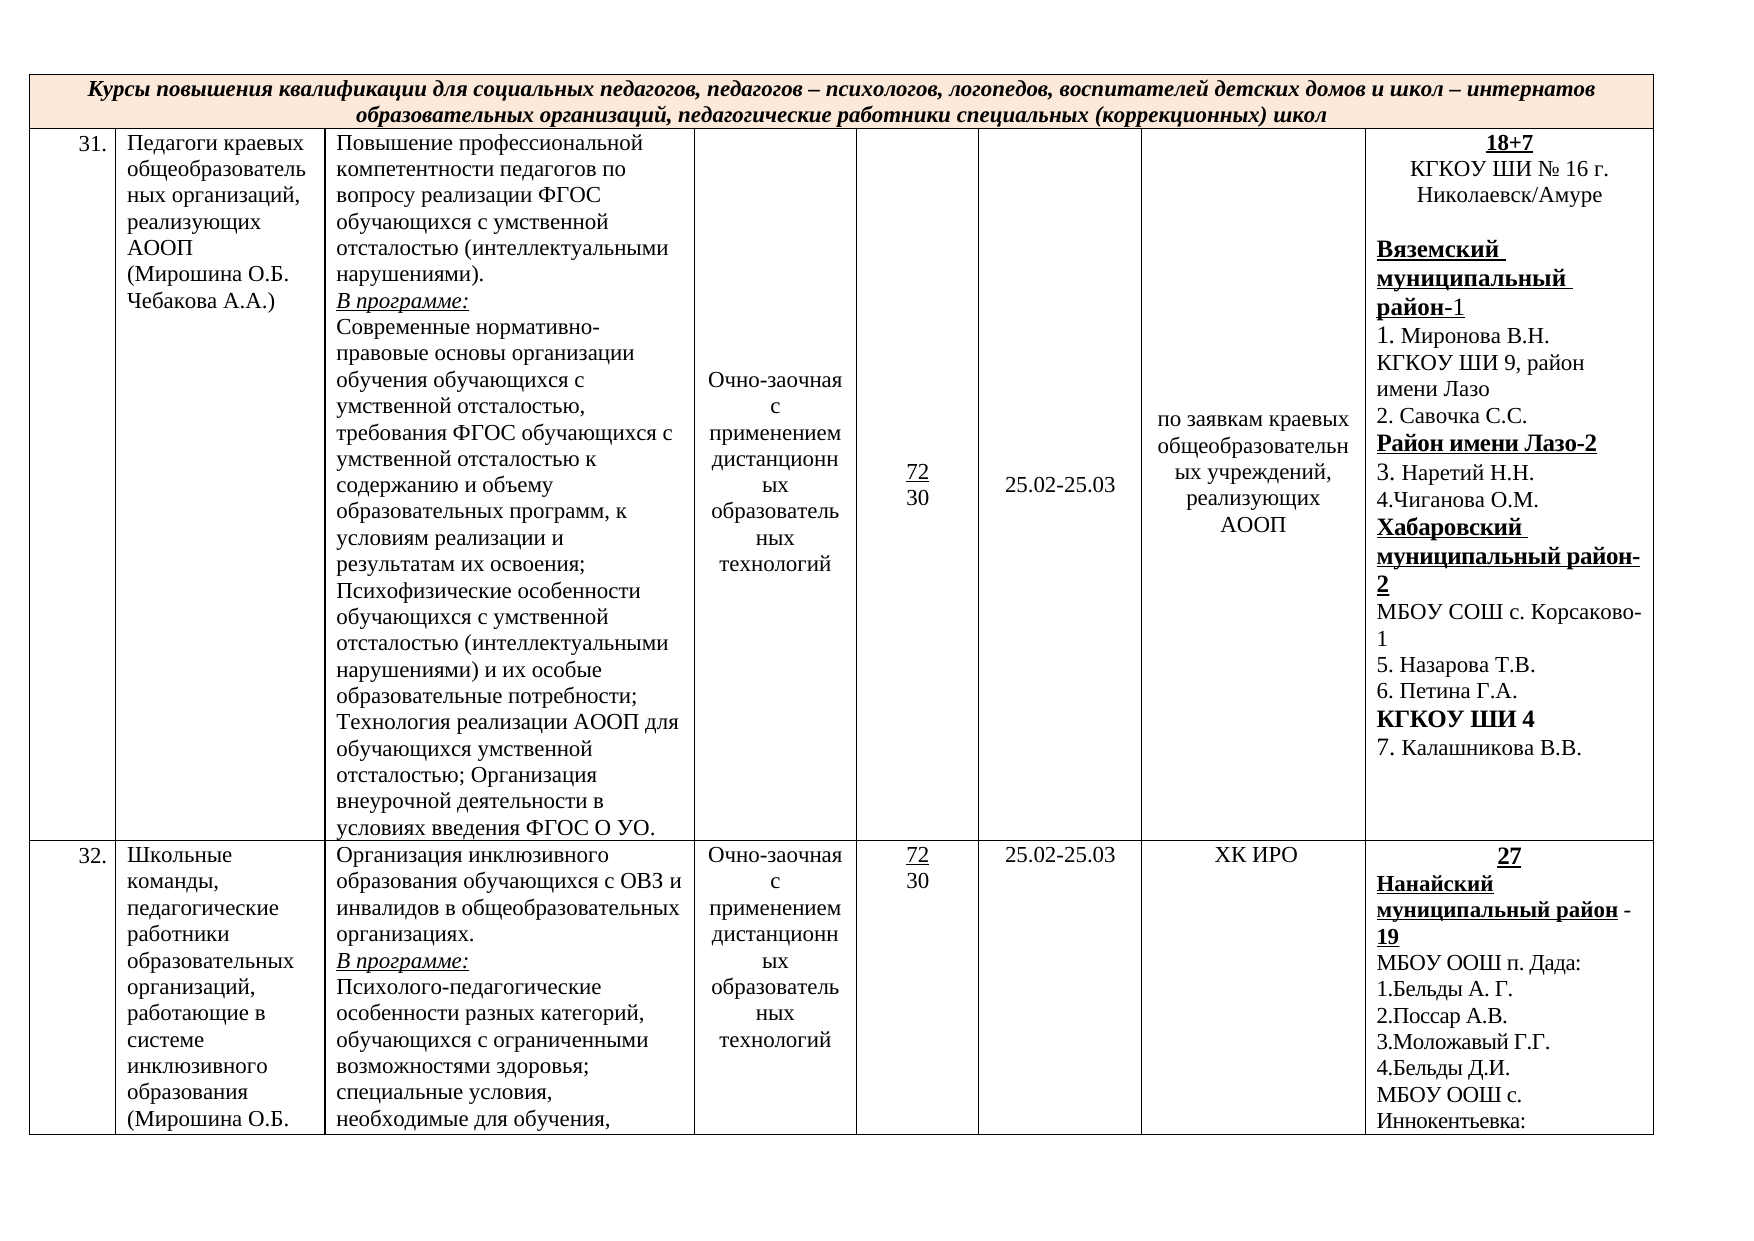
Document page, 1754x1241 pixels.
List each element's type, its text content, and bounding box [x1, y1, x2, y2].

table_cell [1366, 841, 1653, 1133]
table_cell Повышение профессиональной компетентности педагогов по вопросу реализации ФГОС обучающихся с умственной отсталостью (интеллектуальными нарушениями). В программе: Современные нормативно-правовые основы организации обучения обучающихся с умственной отсталостью, требования ФГОС обучающихся с умственной отсталостью к содержанию и объему образовательных программ, к условиям реализации и результатам их освоения; Психофизические особенности обучающихся с умственной отсталостью (интеллектуальными нарушениями) и их особые образовательные потребности; Технология реализации АООП для обучающихся умственной отсталостью; Организация внеурочной деятельности в условиях введения ФГОС О УО. [326, 129, 694, 840]
table_cell [30, 841, 115, 1133]
table_cell Педагоги краевых общеобразовательных организаций, реализующих АООП (Мирошина О.Б. Чебакова А.А.) [116, 129, 324, 840]
table_cell по заявкам краевых общеобразовательных учреждений, реализующих АООП [1142, 129, 1365, 840]
table_cell [30, 129, 115, 840]
table_cell ХК ИРО [1142, 841, 1365, 1133]
table_cell 72 30 [857, 129, 978, 840]
table_cell Очно-заочная с применением дистанционных образовательных технологий [695, 129, 856, 840]
table_cell 72 30 [857, 841, 978, 1133]
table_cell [326, 841, 694, 1133]
table_cell 25.02-25.03 [979, 841, 1141, 1133]
table_cell Курсы повышения квалификации для социальных педагогов, педагогов – психологов, логопедов, воспитателей детских домов и школ – интернатов образовательных организаций, педагогические работники специальных (коррекционных) школ [30, 75, 1653, 128]
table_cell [116, 841, 324, 1133]
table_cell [695, 841, 856, 1133]
table_cell 18+7 КГКОУ ШИ № 16 г. Николаевск/Амуре Вяземский муниципальный район-1 1. Миронова В.Н. КГКОУ ШИ 9, район имени Лазо 2. Савочка С.С. Район имени Лазо-2 3. Наретий Н.Н. 4.Чиганова О.М. Хабаровский муниципальный район-2 МБОУ СОШ с. Корсаково-1 5. Назарова Т.В. 6. Петина Г.А. КГКОУ ШИ 4 7. Калашникова В.В. [1366, 129, 1653, 840]
table_cell 25.02-25.03 [979, 129, 1141, 840]
